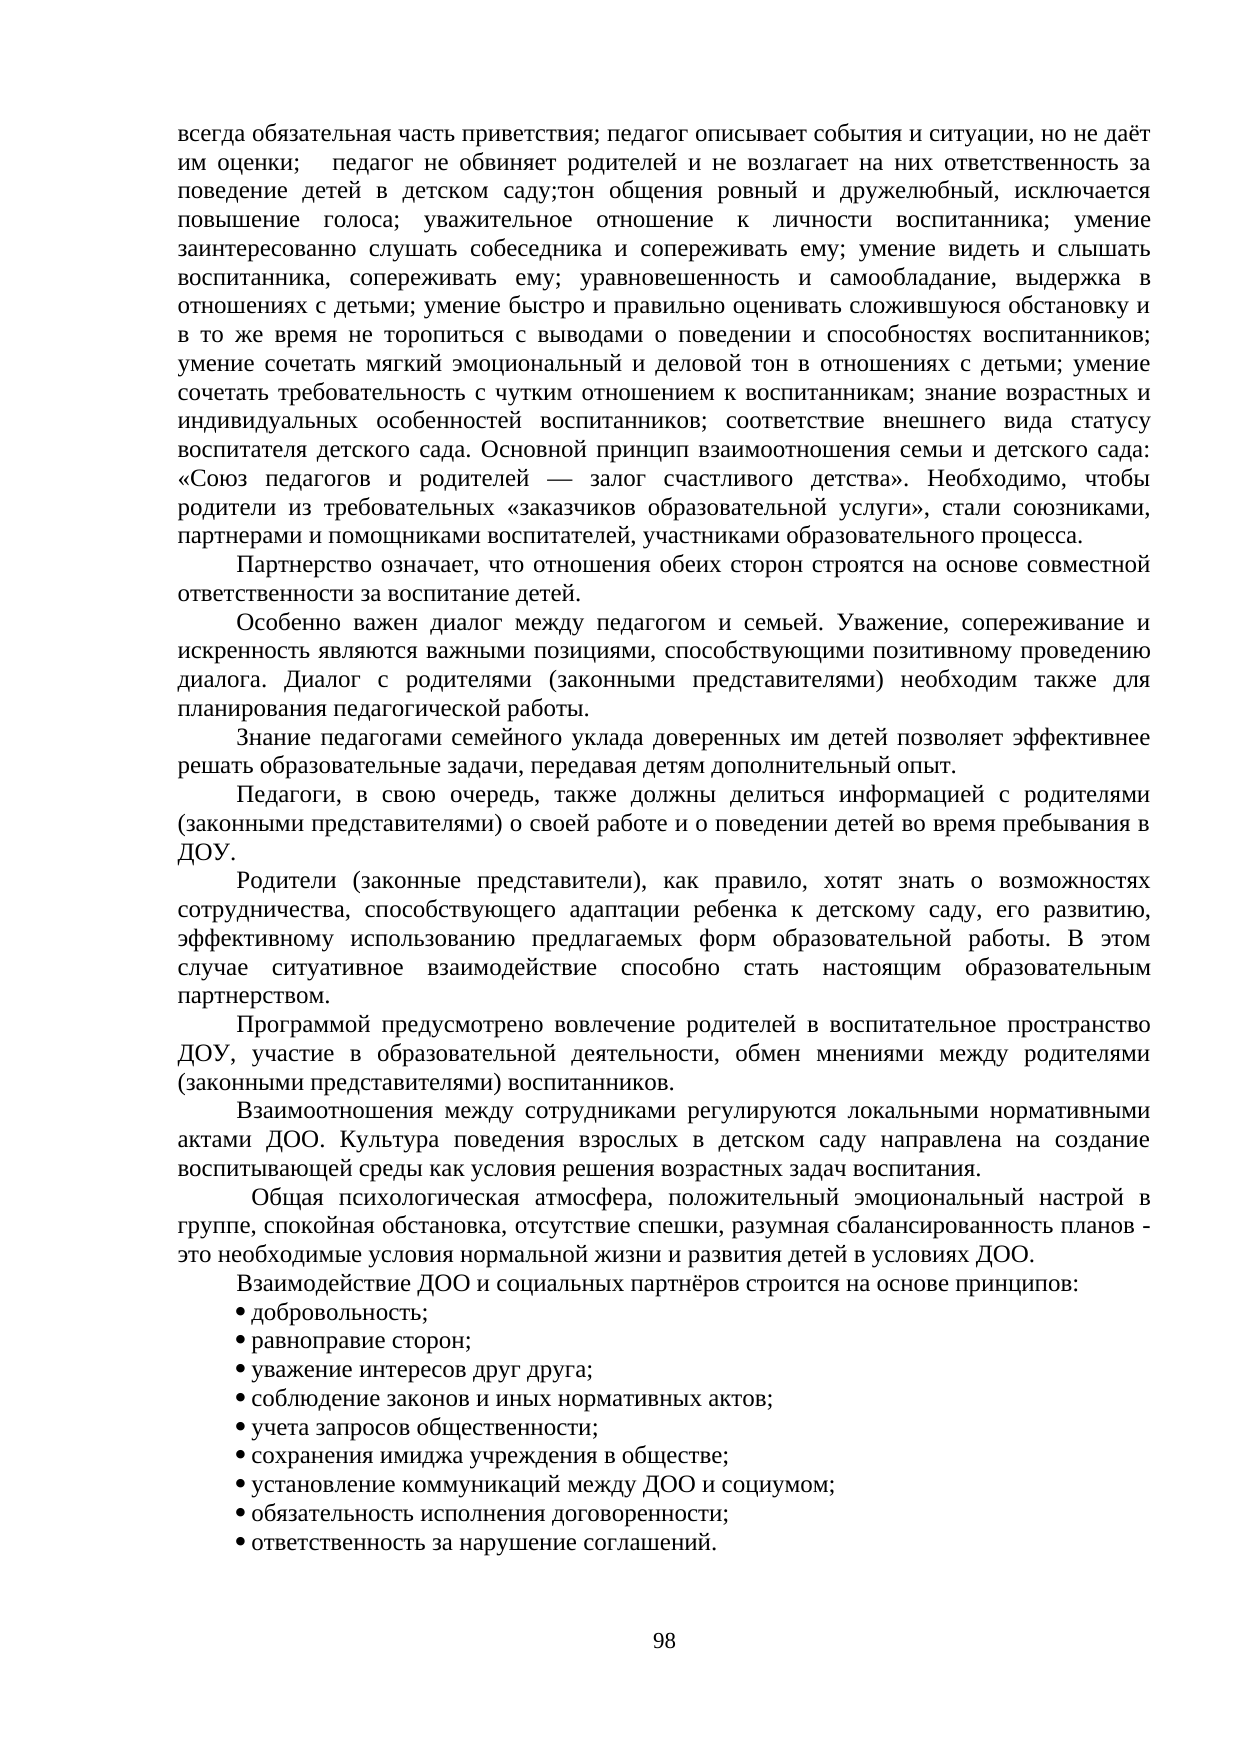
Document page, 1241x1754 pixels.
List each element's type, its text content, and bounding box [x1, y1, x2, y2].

text Общая психологическая атмосфера, положительный эмоциональный настрой в группе, спокойная обстановка, отсутствие спешки, разумная сбалансированность планов - это необходимые условия нормальной жизни и развития детей в условиях ДОО. [177, 1182, 1152, 1268]
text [177, 118, 1152, 549]
text Знание педагогами семейного уклада доверенных им детей позволяет эффективнее решать образовательные задачи, передавая детям дополнительный опыт. [177, 722, 1152, 779]
list ответственность за нарушение соглашений. [177, 1527, 1152, 1556]
list установление коммуникаций между ДОО и социумом; [177, 1469, 1152, 1498]
list уважение интересов друг друга; [177, 1354, 1152, 1383]
list обязательность исполнения договоренности; [177, 1498, 1152, 1527]
text Взаимодействие ДОО и социальных партнёров строится на основе принципов: [177, 1268, 1152, 1297]
list соблюдение законов и иных нормативных актов; [177, 1383, 1152, 1412]
text Педагоги, в свою очередь, также должны делиться информацией с родителями (законными представителями) о своей работе и о поведении детей во время пребывания в ДОУ. [177, 779, 1152, 866]
text Особенно важен диалог между педагогом и семьей. Уважение, сопереживание и искренность являются важными позициями, способствующими позитивному проведению диалога. Диалог с родителями (законными представителями) необходим также для планирования педагогической работы. [177, 607, 1152, 722]
text Взаимоотношения между сотрудниками регулируются локальными нормативными актами ДОО. Культура поведения взрослых в детском саду направлена на создание воспитывающей среды как условия решения возрастных задач воспитания. [177, 1096, 1152, 1182]
list равноправие сторон; [177, 1326, 1152, 1354]
text Партнерство означает, что отношения обеих сторон строятся на основе совместной ответственности за воспитание детей. [177, 549, 1152, 607]
list добровольность; [177, 1297, 1152, 1326]
text Программой предусмотрено вовлечение родителей в воспитательное пространство ДОУ, участие в образовательной деятельности, обмен мнениями между родителями (законными представителями) воспитанников. [177, 1009, 1152, 1096]
list учета запросов общественности; [177, 1412, 1152, 1441]
text Родители (законные представители), как правило, хотят знать о возможностях сотрудничества, способствующего адаптации ребенка к детскому саду, его развитию, эффективному использованию предлагаемых форм образовательной работы. В этом случае ситуативное взаимодействие способно стать настоящим образовательным партнерством. [177, 866, 1152, 1009]
list сохранения имиджа учреждения в обществе; [177, 1441, 1152, 1469]
